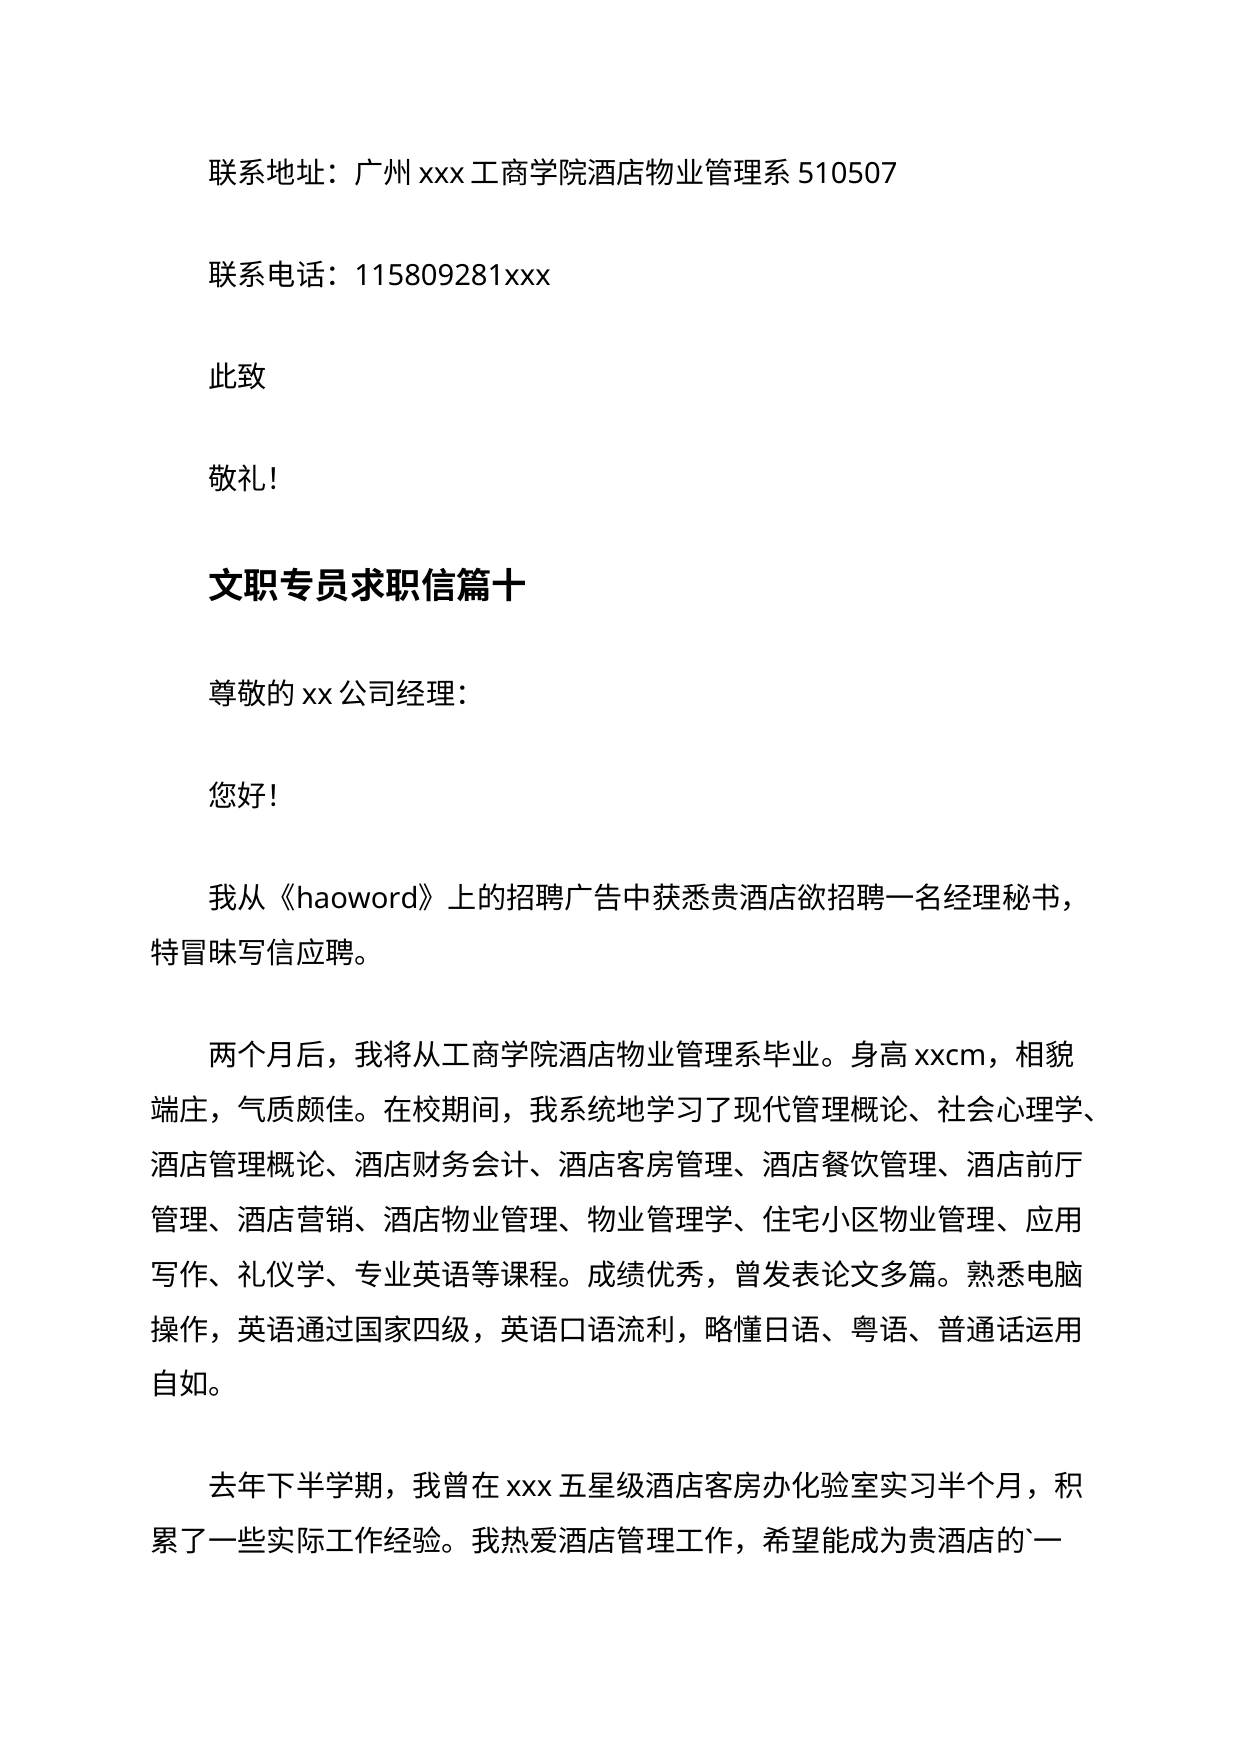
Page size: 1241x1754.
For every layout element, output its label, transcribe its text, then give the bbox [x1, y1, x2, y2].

text 联系电话：115809281xxx [150, 252, 1090, 294]
text 我从《haoword》上的招聘广告中获悉贵酒店欲招聘一名经理秘书，特冒昧写信应聘。 [150, 875, 1090, 972]
text 此致 [150, 354, 1090, 396]
text 两个月后，我将从工商学院酒店物业管理系毕业。身高xxcm，相貌端庄，气质颇佳。在校期间，我系统地学习了现代管理概论、社会心理学、酒店管理概论、酒店财务会计、酒店客房管理、酒店餐饮管理、酒店前厅管理、酒店营销、酒店物业管理、物业管理学、住宅小区物业管理、应用写作、礼仪学、专业英语等课程。成绩优秀，曾发表论文多篇。熟悉电脑操作，英语通过国家四级，英语口语流利，略懂日语、粤语、普通话运用自如。 [150, 1031, 1090, 1403]
text 文职专员求职信篇十 [150, 557, 1090, 609]
text 联系地址：广州xxx工商学院酒店物业管理系510507 [150, 150, 1090, 192]
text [150, 1463, 1090, 1560]
text 尊敬的xx公司经理： [150, 671, 1090, 713]
text 敬礼！ [150, 456, 1090, 498]
text 您好！ [150, 773, 1090, 815]
